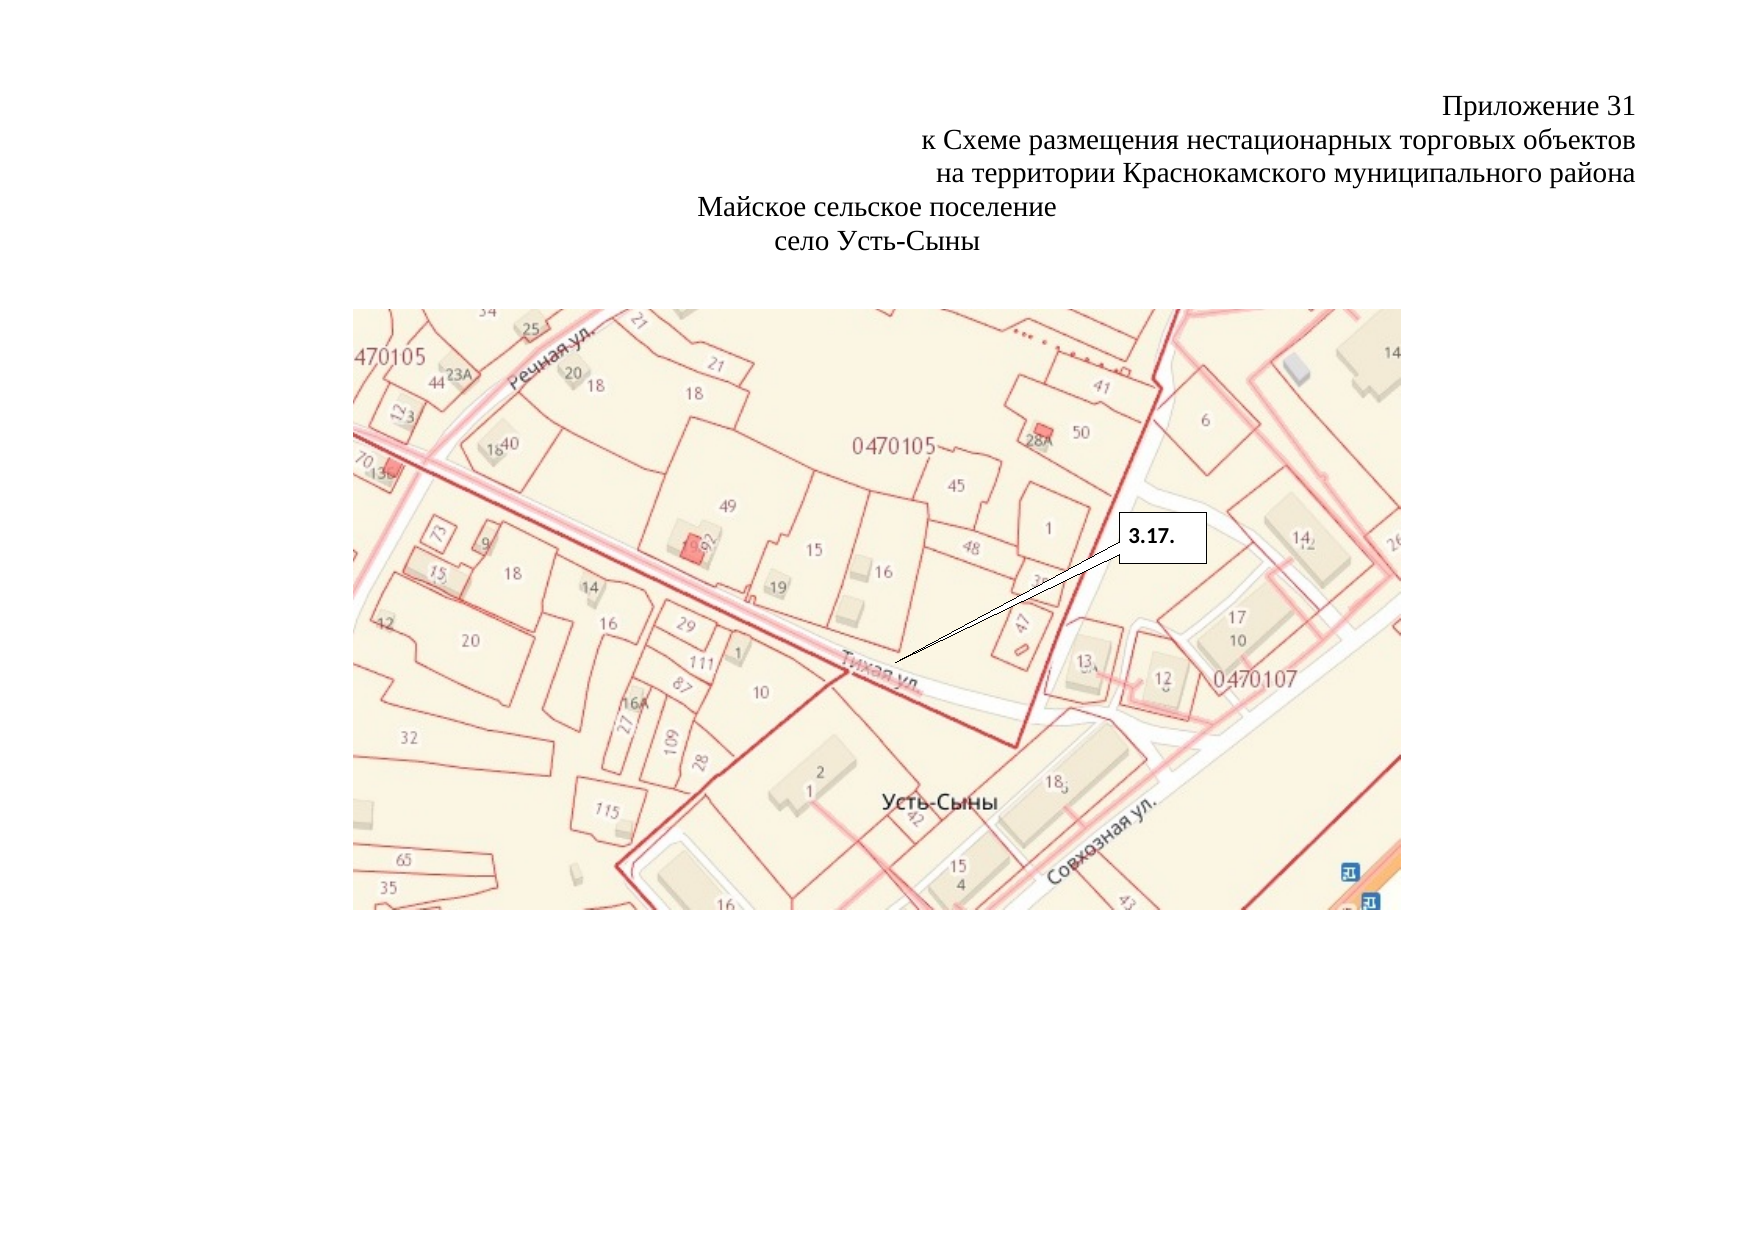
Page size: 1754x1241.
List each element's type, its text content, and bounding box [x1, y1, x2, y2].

table_header Приложение 31 к Схеме размещения нестационарных торговых объектов на территории Краснокамского муниципального района Майское сельское поселение село Усть-Сыны [107, 89, 1647, 256]
picture [353, 309, 1401, 910]
